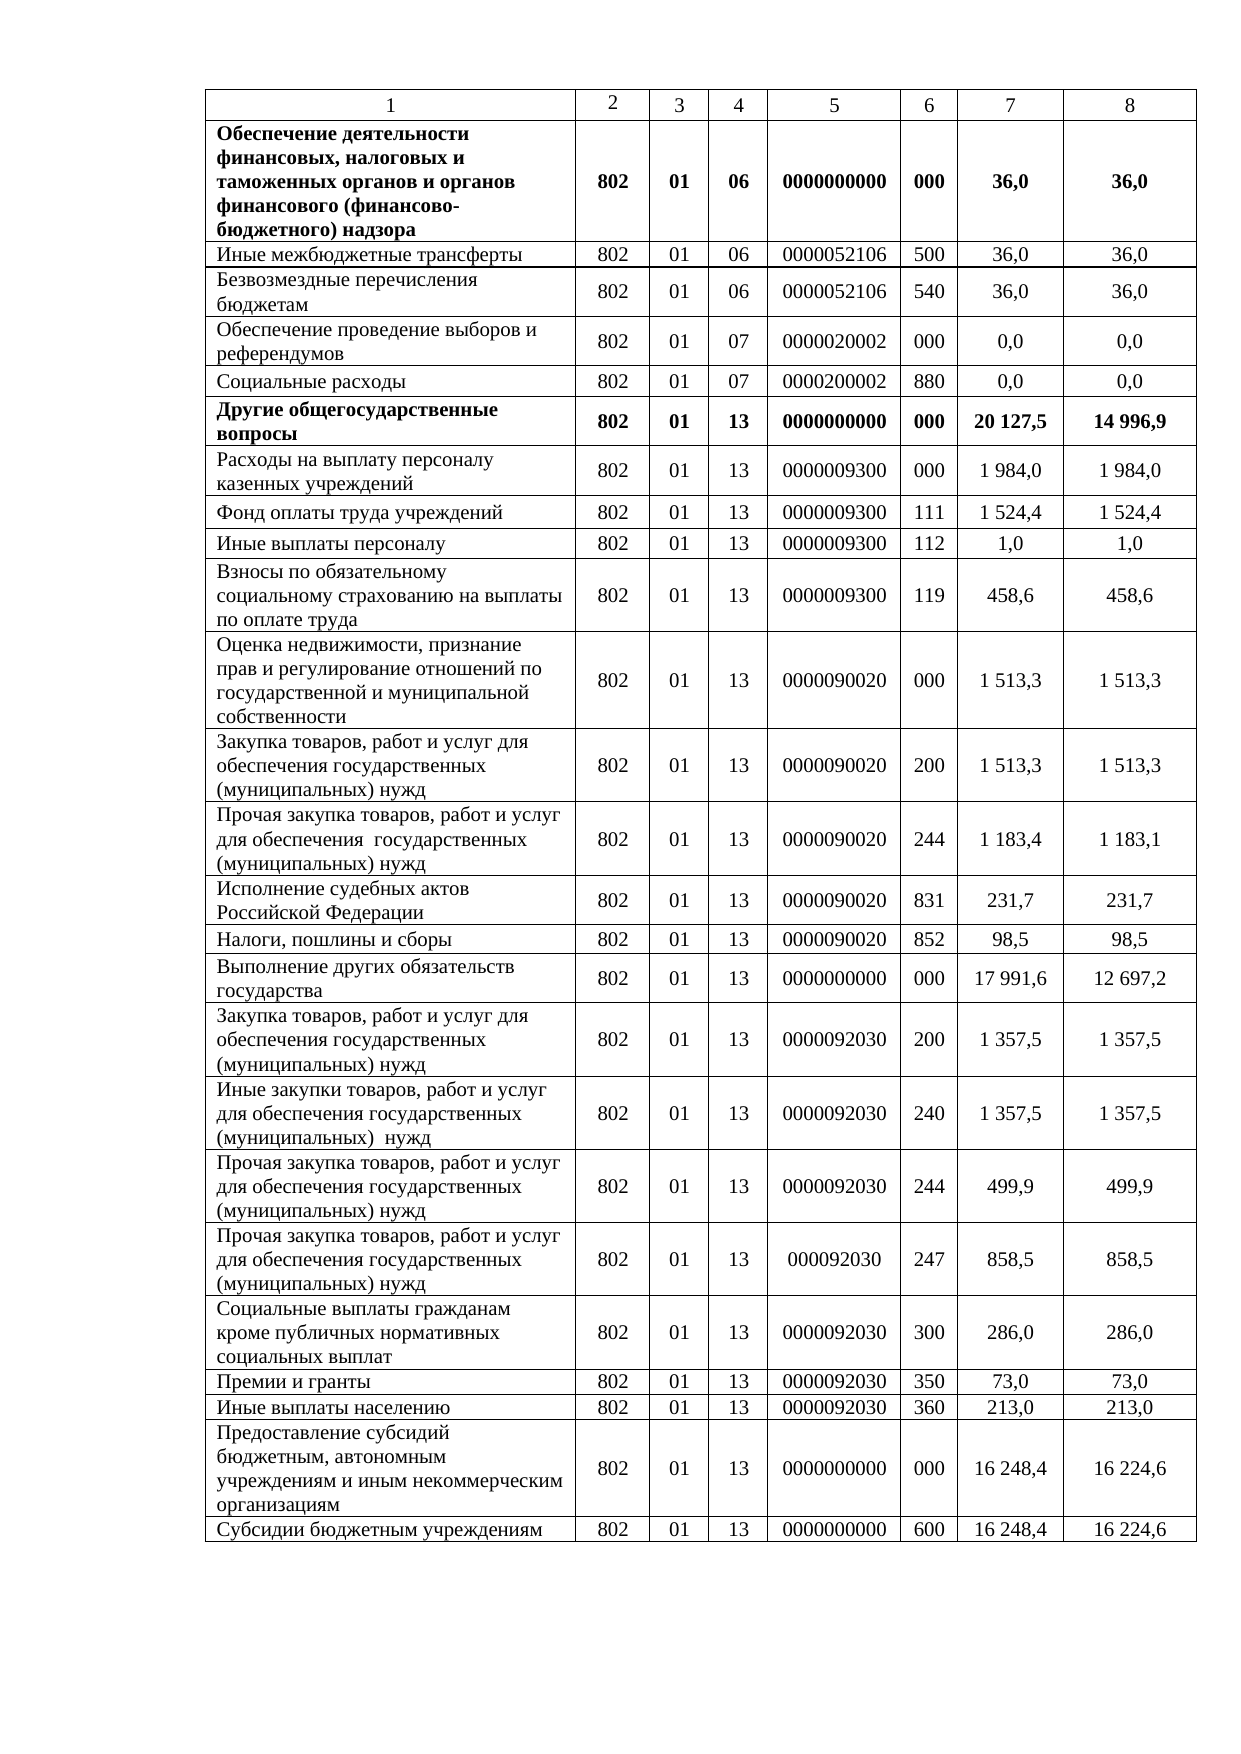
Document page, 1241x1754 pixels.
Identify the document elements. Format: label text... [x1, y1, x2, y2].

table_cell 01 [650, 1223, 708, 1295]
table_cell 0,0 [958, 317, 1063, 365]
table_cell 36,0 [958, 268, 1063, 316]
table_cell Налоги, пошлины и сборы [206, 925, 575, 953]
table_cell 286,0 [958, 1296, 1063, 1368]
table_cell 802 [576, 632, 649, 728]
table_cell 852 [901, 925, 957, 953]
table_cell 06 [709, 242, 767, 266]
table_cell 16 248,4 [958, 1517, 1063, 1541]
table_cell 01 [650, 1370, 708, 1393]
table_cell 600 [901, 1517, 957, 1541]
table_cell 98,5 [958, 925, 1063, 953]
table_cell 000092030 [768, 1223, 900, 1295]
table_cell 0000092030 [768, 1296, 900, 1368]
table_cell 07 [709, 366, 767, 396]
table_cell 13 [709, 496, 767, 528]
table_cell 16 248,4 [958, 1420, 1063, 1516]
table_cell Предоставление субсидий бюджетным, автономным учреждениям и иным некоммерческим организациям [206, 1420, 575, 1516]
table_cell 858,5 [958, 1223, 1063, 1295]
table_cell 802 [576, 121, 649, 241]
table_cell 802 [576, 366, 649, 396]
table_cell 01 [650, 1420, 708, 1516]
table_cell 802 [576, 1223, 649, 1295]
table_cell 13 [709, 954, 767, 1002]
table_cell 36,0 [1064, 242, 1196, 266]
table_cell 01 [650, 876, 708, 924]
table_cell 0000009300 [768, 446, 900, 494]
table_cell 01 [650, 268, 708, 316]
table_cell 01 [650, 317, 708, 365]
table_cell 01 [650, 446, 708, 494]
table_cell 0000000000 [768, 954, 900, 1002]
table_cell 0000092030 [768, 1150, 900, 1222]
table_cell 13 [709, 1370, 767, 1393]
table_cell 213,0 [958, 1395, 1063, 1419]
table_header 4 [709, 90, 767, 120]
table_cell 13 [709, 729, 767, 801]
table_cell 0,0 [1064, 317, 1196, 365]
table_cell 1 513,3 [958, 729, 1063, 801]
table_cell 13 [709, 1077, 767, 1149]
table_cell 20 127,5 [958, 397, 1063, 445]
table_cell 01 [650, 529, 708, 557]
table_cell 000 [901, 397, 957, 445]
table_cell 231,7 [1064, 876, 1196, 924]
table_cell Обеспечение деятельности финансовых, налоговых и таможенных органов и органов финансового (финансово-бюджетного) надзора [206, 121, 575, 241]
table_cell 540 [901, 268, 957, 316]
table_cell 802 [576, 496, 649, 528]
table_cell 802 [576, 397, 649, 445]
table_cell 01 [650, 559, 708, 631]
table_cell 0000000000 [768, 1517, 900, 1541]
table_cell 06 [709, 121, 767, 241]
table_cell 1 524,4 [1064, 496, 1196, 528]
table_cell 000 [901, 317, 957, 365]
table_cell Другие общегосударственные вопросы [206, 397, 575, 445]
table_cell 0000090020 [768, 876, 900, 924]
table_cell Расходы на выплату персоналу казенных учреждений [206, 446, 575, 494]
table_cell 286,0 [1064, 1296, 1196, 1368]
table_cell 200 [901, 1003, 957, 1076]
table_cell 000 [901, 446, 957, 494]
table_cell 111 [901, 496, 957, 528]
table_cell 0000090020 [768, 925, 900, 953]
table_cell 240 [901, 1077, 957, 1149]
table_cell 01 [650, 242, 708, 266]
table_cell Социальные расходы [206, 366, 575, 396]
table_cell 360 [901, 1395, 957, 1419]
table_cell 73,0 [958, 1370, 1063, 1393]
table_cell 0000052106 [768, 268, 900, 316]
table_cell 0000052106 [768, 242, 900, 266]
table_cell 112 [901, 529, 957, 557]
table_cell 01 [650, 1395, 708, 1419]
table_cell Премии и гранты [206, 1370, 575, 1393]
table_cell 0000092030 [768, 1077, 900, 1149]
table_cell Прочая закупка товаров, работ и услуг для обеспечения государственных (муниципальных) нужд [206, 1150, 575, 1222]
table_cell 802 [576, 1296, 649, 1368]
table_cell Иные выплаты населению [206, 1395, 575, 1419]
table_cell 802 [576, 1003, 649, 1076]
table_cell 1,0 [958, 529, 1063, 557]
table_cell 0000000000 [768, 397, 900, 445]
table_cell 12 697,2 [1064, 954, 1196, 1002]
table_cell 01 [650, 1296, 708, 1368]
table_cell Закупка товаров, работ и услуг для обеспечения государственных (муниципальных) нужд [206, 729, 575, 801]
table_cell 1 357,5 [1064, 1003, 1196, 1076]
table_cell 13 [709, 1003, 767, 1076]
table_cell 802 [576, 1077, 649, 1149]
table_cell 01 [650, 397, 708, 445]
table_cell 000 [901, 121, 957, 241]
table_cell 1 513,3 [1064, 632, 1196, 728]
table_cell 1 357,5 [958, 1003, 1063, 1076]
table_header 7 [958, 90, 1063, 120]
table_cell 13 [709, 1517, 767, 1541]
table_cell 802 [576, 268, 649, 316]
table_cell 13 [709, 559, 767, 631]
table_cell 01 [650, 1517, 708, 1541]
table_cell 1 513,3 [958, 632, 1063, 728]
table_cell Фонд оплаты труда учреждений [206, 496, 575, 528]
table_cell 0000009300 [768, 559, 900, 631]
table_cell 802 [576, 1420, 649, 1516]
table_cell 802 [576, 559, 649, 631]
table_cell 802 [576, 529, 649, 557]
table_cell 802 [576, 925, 649, 953]
table_cell 499,9 [1064, 1150, 1196, 1222]
table_cell 000 [901, 632, 957, 728]
table_cell 13 [709, 1223, 767, 1295]
table_header 3 [650, 90, 708, 120]
table_cell 200 [901, 729, 957, 801]
table_cell 244 [901, 802, 957, 875]
table_cell 0000009300 [768, 529, 900, 557]
table_cell Выполнение других обязательств государства [206, 954, 575, 1002]
table_cell Взносы по обязательному социальному страхованию на выплаты по оплате труда [206, 559, 575, 631]
table_cell 802 [576, 446, 649, 494]
table_cell Оценка недвижимости, признание прав и регулирование отношений по государственной и муниципальной собственности [206, 632, 575, 728]
table_cell Иные выплаты персоналу [206, 529, 575, 557]
table_cell Иные закупки товаров, работ и услуг для обеспечения государственных (муниципальных) нужд [206, 1077, 575, 1149]
table_cell 01 [650, 496, 708, 528]
table_cell 01 [650, 1077, 708, 1149]
table_cell 1 357,5 [1064, 1077, 1196, 1149]
table_cell 98,5 [1064, 925, 1196, 953]
table_cell 01 [650, 1003, 708, 1076]
table_cell 880 [901, 366, 957, 396]
table_cell 500 [901, 242, 957, 266]
table_header 8 [1064, 90, 1196, 120]
table_cell 802 [576, 954, 649, 1002]
table_cell 0000092030 [768, 1395, 900, 1419]
table_cell 858,5 [1064, 1223, 1196, 1295]
table_cell 0000090020 [768, 802, 900, 875]
table_cell 1 183,1 [1064, 802, 1196, 875]
table_cell 000 [901, 1420, 957, 1516]
table_cell 13 [709, 529, 767, 557]
table_cell 0000009300 [768, 496, 900, 528]
table_cell 802 [576, 1517, 649, 1541]
table_cell 13 [709, 446, 767, 494]
table_cell 1 357,5 [958, 1077, 1063, 1149]
table_cell 0000000000 [768, 1420, 900, 1516]
table_cell 0,0 [1064, 366, 1196, 396]
table_cell 13 [709, 925, 767, 953]
table_cell 36,0 [958, 242, 1063, 266]
table_cell 1 513,3 [1064, 729, 1196, 801]
table_cell 36,0 [958, 121, 1063, 241]
table_cell 802 [576, 876, 649, 924]
table_cell 07 [709, 317, 767, 365]
table_cell 458,6 [1064, 559, 1196, 631]
table_cell Субсидии бюджетным учреждениям [206, 1517, 575, 1541]
table_cell 000 [901, 954, 957, 1002]
table_cell 1 183,4 [958, 802, 1063, 875]
table_header 2 [576, 90, 649, 120]
table_cell 13 [709, 1420, 767, 1516]
table_cell 213,0 [1064, 1395, 1196, 1419]
table_cell 802 [576, 1395, 649, 1419]
table_cell 06 [709, 268, 767, 316]
table_cell Безвозмездные перечисления бюджетам [206, 268, 575, 316]
table_cell 01 [650, 925, 708, 953]
table_header 1 [206, 90, 575, 120]
table_cell 0,0 [958, 366, 1063, 396]
table_cell Обеспечение проведение выборов и референдумов [206, 317, 575, 365]
table_cell 802 [576, 729, 649, 801]
table_cell 231,7 [958, 876, 1063, 924]
table_cell 01 [650, 802, 708, 875]
table_cell 01 [650, 1150, 708, 1222]
table_cell 13 [709, 1296, 767, 1368]
table_cell 13 [709, 802, 767, 875]
table_cell 17 991,6 [958, 954, 1063, 1002]
table_cell Прочая закупка товаров, работ и услуг для обеспечения государственных (муниципальных) нужд [206, 802, 575, 875]
table_cell 802 [576, 1150, 649, 1222]
table_cell 831 [901, 876, 957, 924]
table_cell 0000092030 [768, 1370, 900, 1393]
table_cell 802 [576, 1370, 649, 1393]
table_cell 01 [650, 121, 708, 241]
table_cell 13 [709, 397, 767, 445]
table_cell 73,0 [1064, 1370, 1196, 1393]
table_cell 1 984,0 [958, 446, 1063, 494]
table_cell 119 [901, 559, 957, 631]
table_cell 0000020002 [768, 317, 900, 365]
table_header 6 [901, 90, 957, 120]
table_cell 1 524,4 [958, 496, 1063, 528]
table_cell Закупка товаров, работ и услуг для обеспечения государственных (муниципальных) нужд [206, 1003, 575, 1076]
table_cell 01 [650, 632, 708, 728]
table_cell 802 [576, 317, 649, 365]
table_cell 0000090020 [768, 632, 900, 728]
table_header 5 [768, 90, 900, 120]
table_cell 13 [709, 1395, 767, 1419]
table_cell 36,0 [1064, 121, 1196, 241]
table_cell Прочая закупка товаров, работ и услуг для обеспечения государственных (муниципальных) нужд [206, 1223, 575, 1295]
table_cell 01 [650, 954, 708, 1002]
table_cell Иные межбюджетные трансферты [206, 242, 575, 266]
table_cell 300 [901, 1296, 957, 1368]
table_cell 01 [650, 366, 708, 396]
table_cell 247 [901, 1223, 957, 1295]
table_cell Социальные выплаты гражданам кроме публичных нормативных социальных выплат [206, 1296, 575, 1368]
table_cell 0000200002 [768, 366, 900, 396]
table_cell 16 224,6 [1064, 1517, 1196, 1541]
table_cell 802 [576, 242, 649, 266]
table_cell 499,9 [958, 1150, 1063, 1222]
table_cell 0000090020 [768, 729, 900, 801]
table_cell 36,0 [1064, 268, 1196, 316]
table_cell 802 [576, 802, 649, 875]
table_cell 244 [901, 1150, 957, 1222]
table_cell 0000000000 [768, 121, 900, 241]
table_cell 1,0 [1064, 529, 1196, 557]
table_cell 01 [650, 729, 708, 801]
table_cell Исполнение судебных актов Российской Федерации [206, 876, 575, 924]
table_cell 13 [709, 876, 767, 924]
table_cell 14 996,9 [1064, 397, 1196, 445]
table_cell 1 984,0 [1064, 446, 1196, 494]
table_cell 458,6 [958, 559, 1063, 631]
table_cell 0000092030 [768, 1003, 900, 1076]
table_cell 16 224,6 [1064, 1420, 1196, 1516]
table_cell 13 [709, 1150, 767, 1222]
table_cell 13 [709, 632, 767, 728]
table_cell 350 [901, 1370, 957, 1393]
